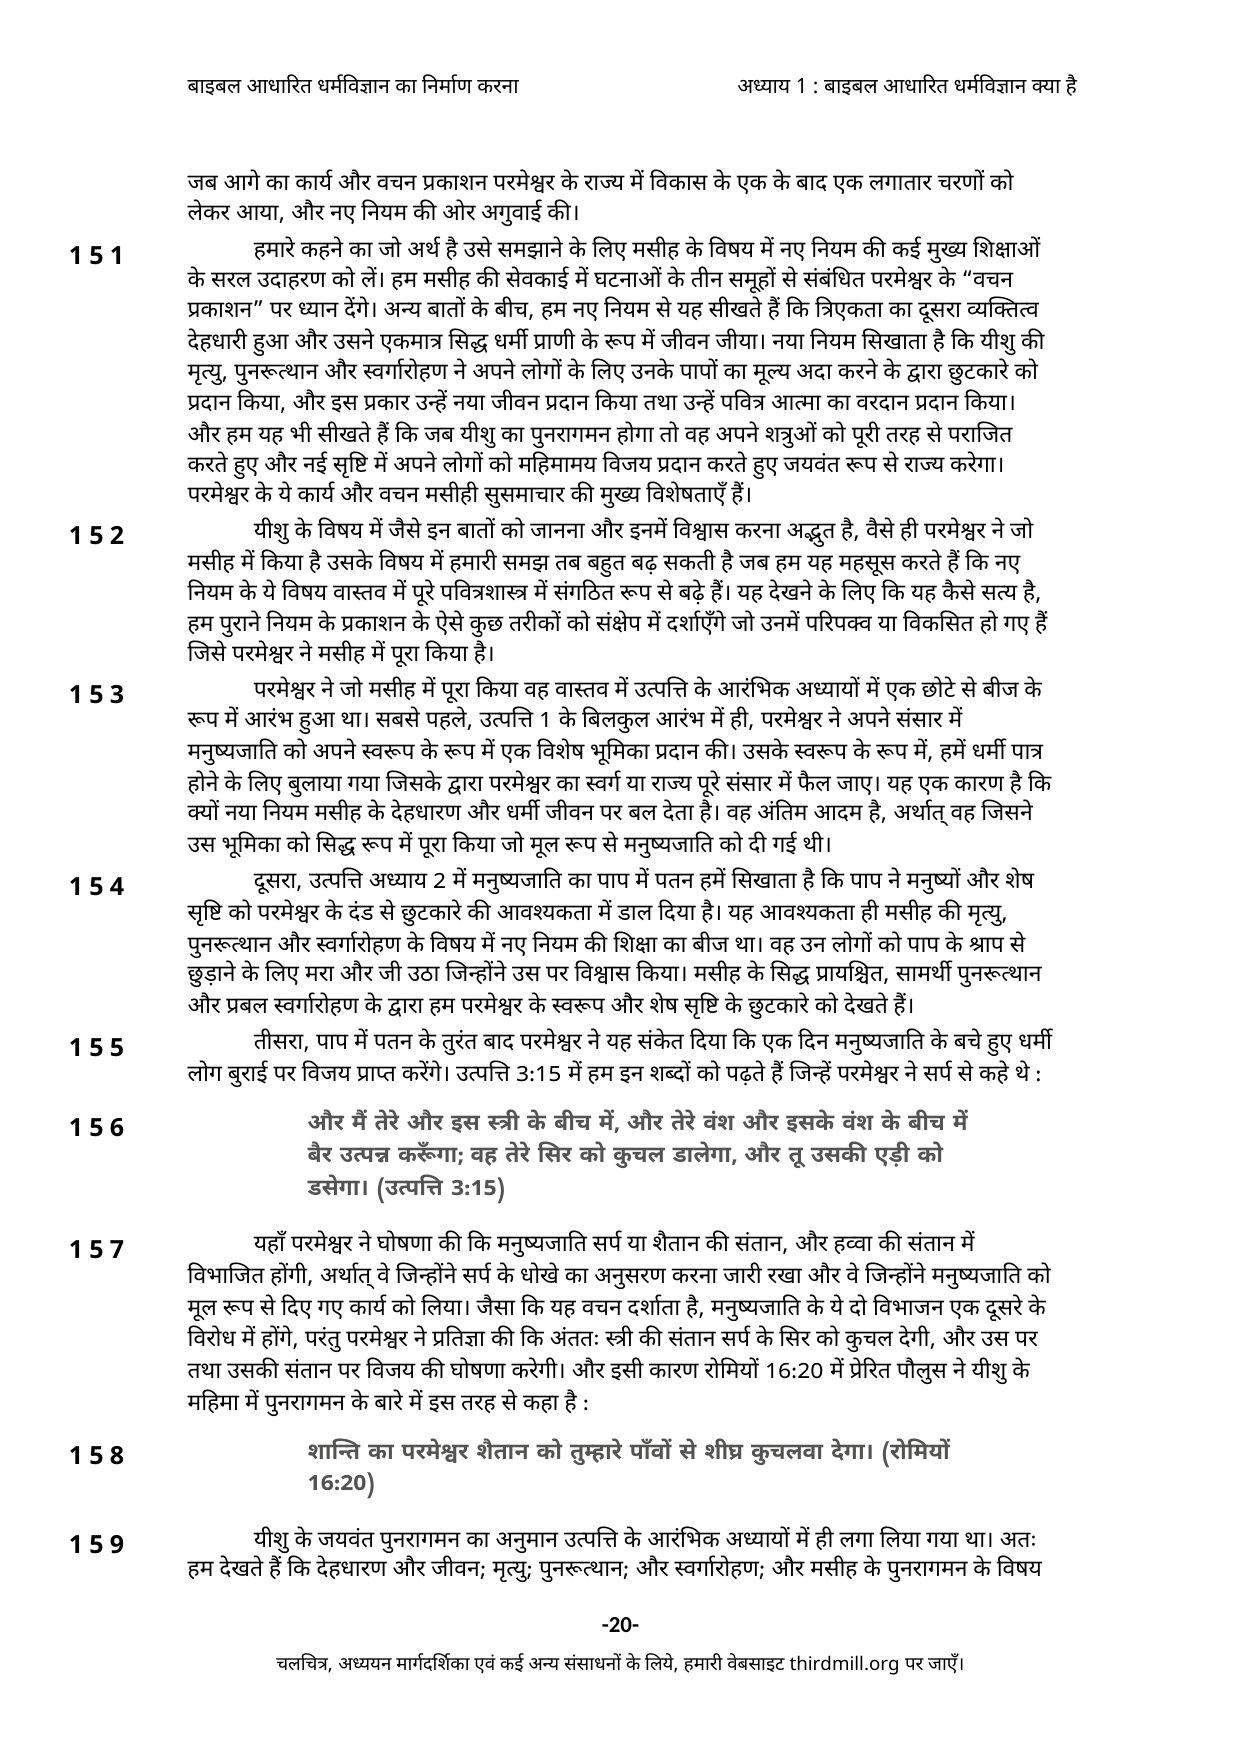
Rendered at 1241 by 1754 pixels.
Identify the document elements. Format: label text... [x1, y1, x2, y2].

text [187, 1526, 1053, 1588]
text यहाँ परमेश्वर ने घोषणा की कि मनुष्यजाति सर्प या शैतान की संतान, और हव्वा की संतान में विभाजित होंगी, अर्थात् वे जिन्होंने सर्प के धोखे का अनुसरण करना जारी रखा और वे जिन्होंने मनुष्यजाति को मूल रूप से दिए गए कार्य को लिया। जैसा कि यह वचन दर्शाता है, मनुष्यजाति के ये दो विभाजन एक दूसरे के विरोध में होंगे, परंतु परमेश्वर ने प्रतिज्ञा की कि अंततः स्त्री की संतान सर्प के सिर को कुचल देगी, और उस पर तथा उसकी संतान पर विजय की घोषणा करेगी। और इसी कारण रोमियों 16:20 में प्रेरित पौलुस ने यीशु के महिमा में पुनरागमन के बारे में इस तरह से कहा है : [187, 1231, 1053, 1421]
text तीसरा, पाप में पतन के तुरंत बाद परमेश्वर ने यह संकेत दिया कि एक दिन मनुष्यजाति के बचे हुए धर्मी लोग बुराई पर विजय प्राप्त करेंगे। उत्पत्ति 3:15 में हम इन शब्दों को पढ़ते हैं जिन्हें परमेश्वर ने सर्प से कहे थे : [187, 1029, 1053, 1092]
text हमारे कहने का जो अर्थ है उसे समझाने के लिए मसीह के विषय में नए नियम की कई मुख्य शिक्षाओं के सरल उदाहरण को लें। हम मसीह की सेवकाई में घटनाओं के तीन समूहों से संबंधित परमेश्वर के “वचन प्रकाशन” पर ध्यान देंगे। अन्य बातों के बीच, हम नए नियम से यह सीखते हैं कि त्रिएकता का दूसरा व्यक्तित्व देहधारी हुआ और उसने एकमात्र सिद्ध धर्मी प्राणी के रूप में जीवन जीया। नया नियम सिखाता है कि यीशु की मृत्यु, पुनरूत्थान और स्वर्गारोहण ने अपने लोगों के लिए उनके पापों का मूल्य अदा करने के द्वारा छुटकारे को प्रदान किया, और इस प्रकार उन्हें नया जीवन प्रदान किया तथा उन्हें पवित्र आत्मा का वरदान प्रदान किया। और हम यह भी सीखते हैं कि जब यीशु का पुनरागमन होगा तो वह अपने शत्रुओं को पूरी तरह से पराजित करते हुए और नई सृष्टि में अपने लोगों को महिमामय विजय प्रदान करते हुए जयवंत रूप से राज्य करेगा। परमेश्वर के ये कार्य और वचन मसीही सुसमाचार की मुख्य विशेषताएँ हैं। [187, 237, 1053, 512]
text यीशु के विषय में जैसे इन बातों को जानना और इनमें विश्वास करना अद्भुत है, वैसे ही परमेश्वर ने जो मसीह में किया है उसके विषय में हमारी समझ तब बहुत बढ़ सकती है जब हम यह महसूस करते हैं कि नए नियम के ये विषय वास्तव में पूरे पवित्रशास्त्र में संगठित रूप से बढ़े हैं। यह देखने के लिए कि यह कैसे सत्य है, हम पुराने नियम के प्रकाशन के ऐसे कुछ तरीकों को संक्षेप में दर्शाएँगे जो उनमें परिपक्व या विकसित हो गए हैं जिसे परमेश्वर ने मसीह में पूरा किया है। [187, 518, 1053, 671]
text शान्ति का परमेश्वर शैतान को तुम्हारे पाँवों से शीघ्र कुचलवा देगा। (रोमियों 16:20) [307, 1438, 978, 1501]
text दूसरा, उत्पत्ति अध्याय 2 में मनुष्यजाति का पाप में पतन हमें सिखाता है कि पाप ने मनुष्यों और शेष सृष्टि को परमेश्वर के दंड से छुटकारे की आवश्यकता में डाल दिया है। यह आवश्यकता ही मसीह की मृत्यु, पुनरूत्थान और स्वर्गारोहण के विषय में नए नियम की शिक्षा का बीज था। वह उन लोगों को पाप के श्राप से छुड़ाने के लिए मरा और जी उठा जिन्होंने उस पर विश्वास किया। मसीह के सिद्ध प्रायश्चित, सामर्थी पुनरूत्थान और प्रबल स्वर्गारोहण के द्वारा हम परमेश्वर के स्वरूप और शेष सृष्टि के छुटकारे को देखते हैं। [187, 868, 1053, 1023]
text और मैं तेरे और इस स्त्री के बीच में, और तेरे वंश और इसके वंश के बीच में बैर उत्पन्न करूँगा; वह तेरे सिर को कुचल डालेगा, और तू उसकी एड़ी को डसेगा। (उत्पत्ति 3:15) [307, 1109, 978, 1206]
text परमेश्वर ने जो मसीह में पूरा किया वह वास्तव में उत्पत्ति के आरंभिक अध्यायों में एक छोटे से बीज के रूप में आरंभ हुआ था। सबसे पहले, उत्पत्ति 1 के बिलकुल आरंभ में ही, परमेश्वर ने अपने संसार में मनुष्यजाति को अपने स्वरूप के रूप में एक विशेष भूमिका प्रदान की। उसके स्वरूप के रूप में, हमें धर्मी पात्र होने के लिए बुलाया गया जिसके द्वारा परमेश्वर का स्वर्ग या राज्य पूरे संसार में फैल जाए। यह एक कारण है कि क्यों नया नियम मसीह के देहधारण और धर्मी जीवन पर बल देता है। वह अंतिम आदम है, अर्थात् वह जिसने उस भूमिका को सिद्ध रूप में पूरा किया जो मूल रूप से मनुष्यजाति को दी गई थी। [187, 677, 1053, 862]
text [187, 169, 1053, 231]
